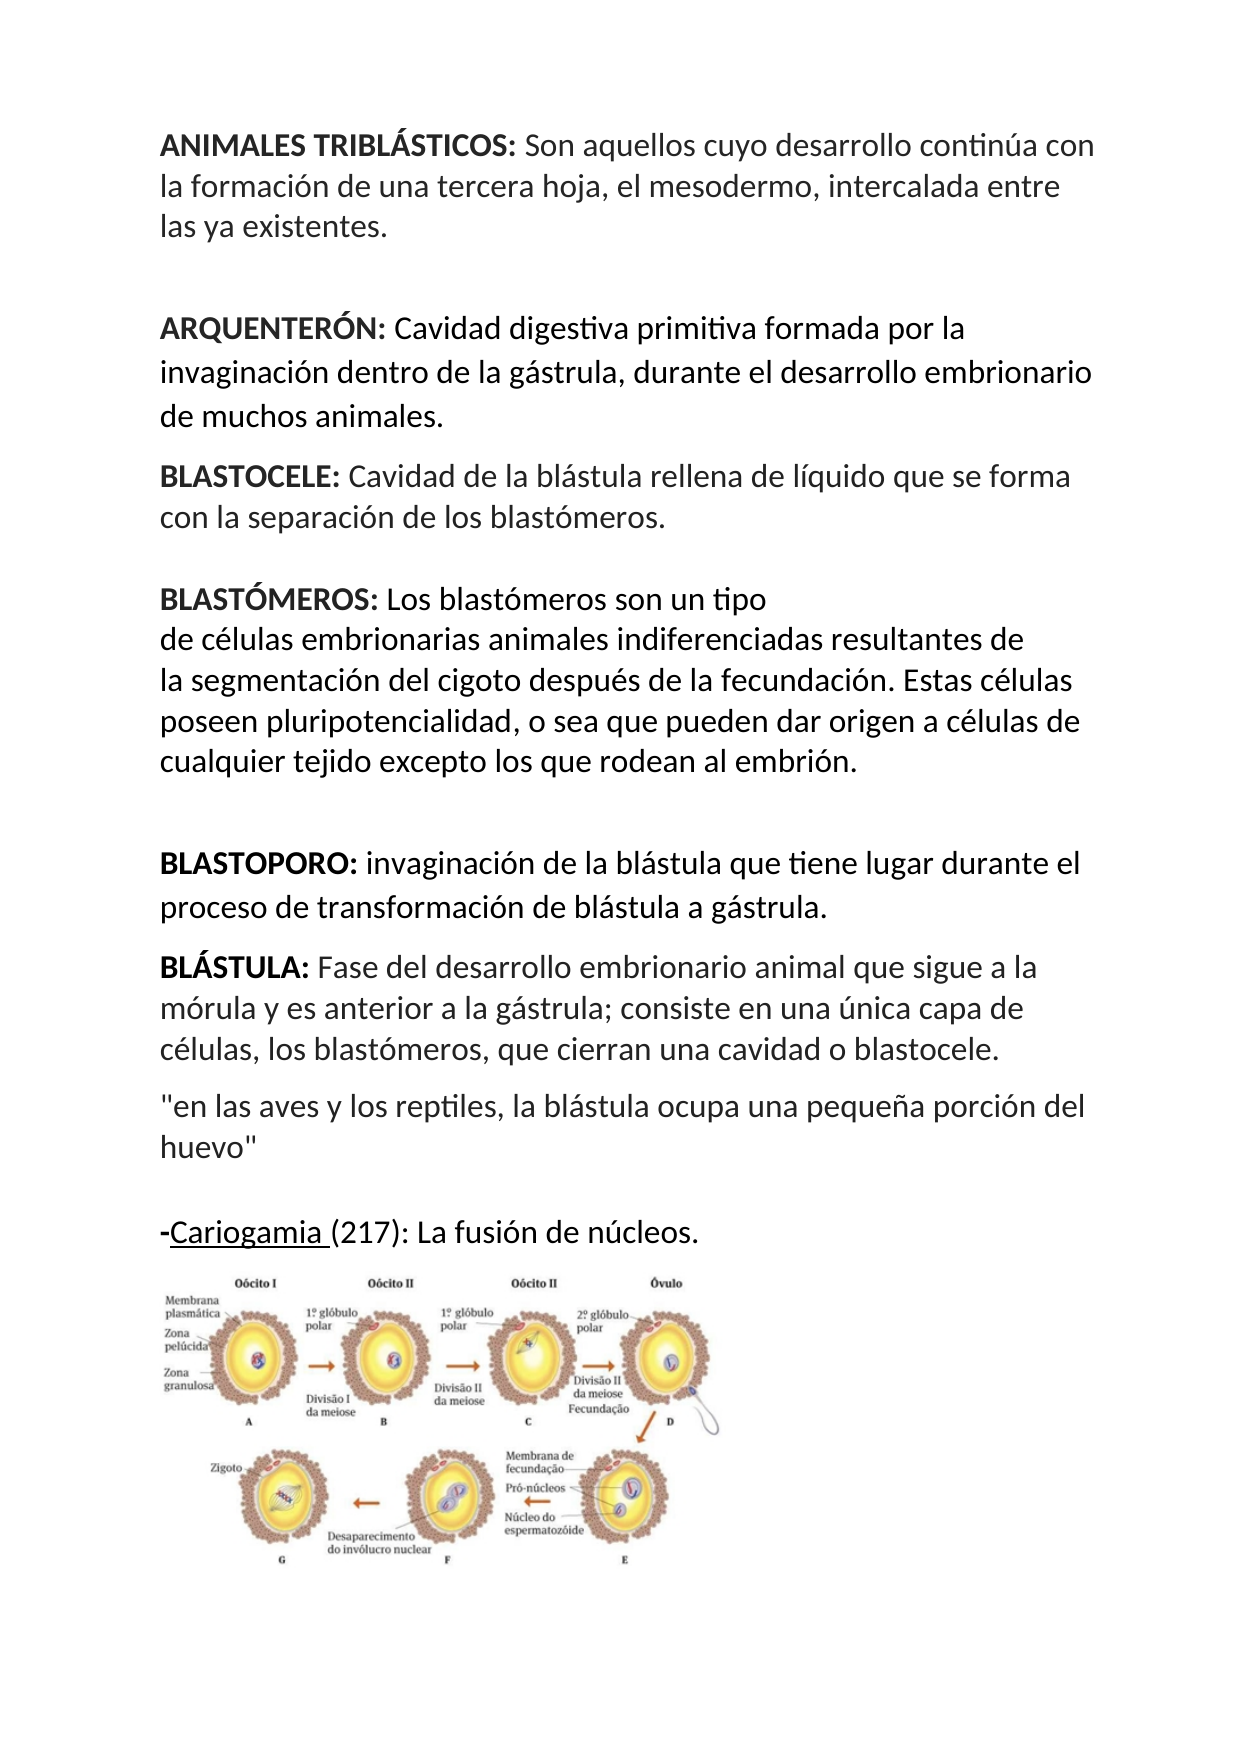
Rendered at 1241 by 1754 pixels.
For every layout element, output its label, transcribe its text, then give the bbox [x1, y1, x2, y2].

text ANIMALES TRIBLÁSTICOS: Son aquellos cuyo desarrollo continúa con la formación de una tercera hoja, el mesodermo, intercalada entre las ya existentes. [388, 124, 1104, 246]
text BLASTOPORO: invaginación de la blástula que tiene lugar durante el proceso de transformación de blástula a gástrula. [159, 842, 1104, 927]
picture [159, 1271, 727, 1569]
text BLÁSTULA: Fase del desarrollo embrionario animal que sigue a la mórula y es anterior a la gástrula; consiste en una única capa de células, los blastómeros, que cierran una cavidad o blastocele. [159, 946, 1104, 1069]
text ARQUENTERÓN: Cavidad digestiva primitiva formada por la invaginación dentro de la gástrula, durante el desarrollo embrionario de muchos animales. [159, 307, 1104, 436]
text -Cariogamia (217): La fusión de núcleos. [159, 1211, 1104, 1252]
text BLASTOCELE: Cavidad de la blástula rellena de líquido que se forma con la separación de los blastómeros. [667, 455, 1104, 537]
text "en las aves y los reptiles, la blástula ocupa una pequeña porción del huevo" [257, 1085, 1104, 1167]
text BLASTÓMEROS: Los blastómeros son un tipo de células embrionarias animales indiferenciadas resultantes de la segmentación del cigoto después de la fecundación. Estas células poseen pluripotencialidad, o sea que pueden dar origen a células de cualquier tejido excepto los que rodean al embrión. [767, 578, 1104, 781]
